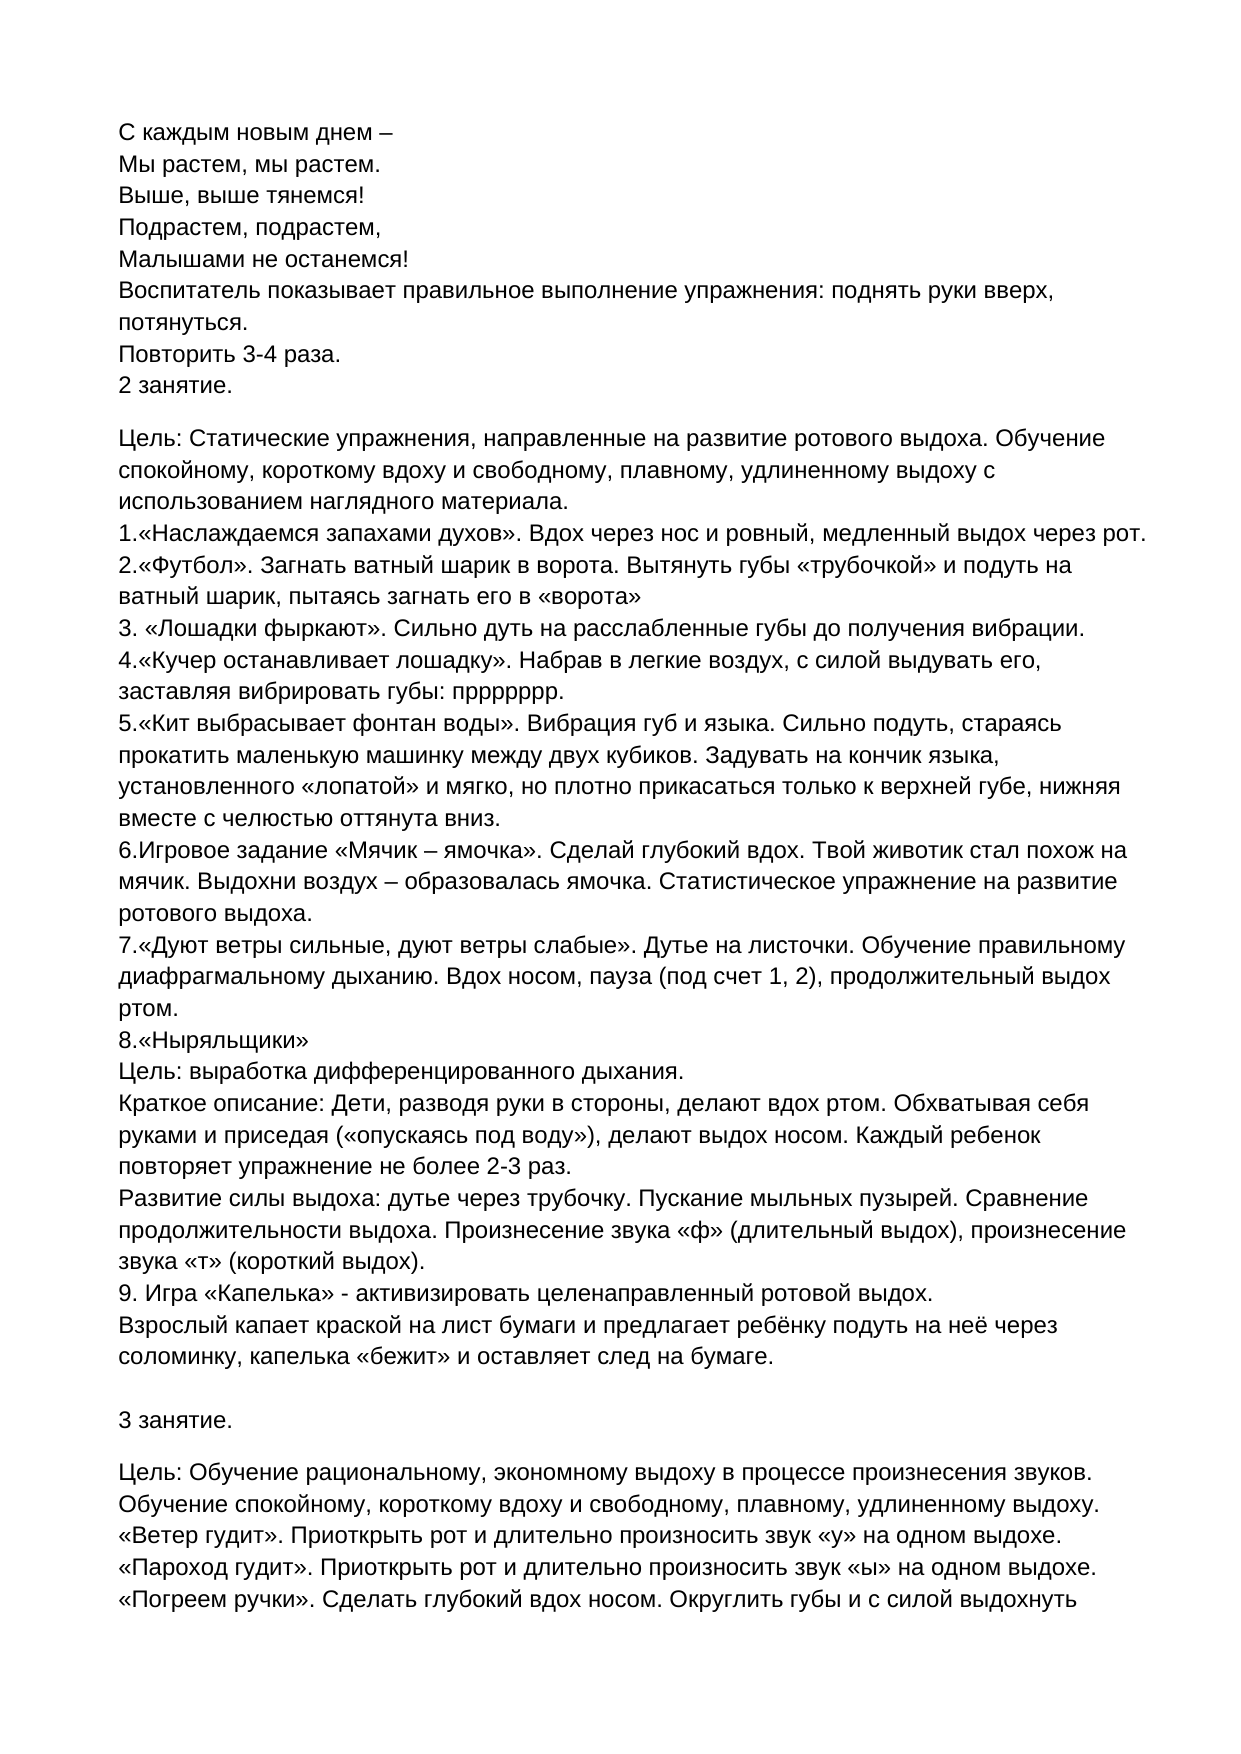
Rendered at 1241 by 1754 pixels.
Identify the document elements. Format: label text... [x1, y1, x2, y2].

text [118, 1458, 1152, 1612]
text Цель: Статические упражнения, направленные на развитие ротового выдоха. Обучение спокойному, короткому вдоху и свободному, плавному, удлиненному выдоху с использованием наглядного материала. 1.«Наслаждаемся запахами духов». Вдох через нос и ровный, медленный выдох через рот. 2.«Футбол». Загнать ватный шарик в ворота. Вытянуть губы «трубочкой» и подуть на ватный шарик, пытаясь загнать его в «ворота» 3. «Лошадки фыркают». Сильно дуть на расслабленные губы до получения вибрации. 4.«Кучер останавливает лошадку». Набрав в легкие воздух, с силой выдувать его, заставляя вибрировать губы: пррррррр. 5.«Кит выбрасывает фонтан воды». Вибрация губ и языка. Сильно подуть, стараясь прокатить маленькую машинку между двух кубиков. Задувать на кончик языка, установленного «лопатой» и мягко, но плотно прикасаться только к верхней губе, нижняя вместе с челюстью оттянута вниз. 6.Игровое задание «Мячик – ямочка». Сделай глубокий вдох. Твой животик стал похож на мячик. Выдохни воздух – образовалась ямочка. Статистическое упражнение на развитие ротового выдоха. 7.«Дуют ветры сильные, дуют ветры слабые». Дутье на листочки. Обучение правильному диафрагмальному дыханию. Вдох носом, пауза (под счет 1, 2), продолжительный выдох ртом. 8.«Ныряльщики» Цель: выработка дифференцированного дыхания. Краткое описание: Дети, разводя руки в стороны, делают вдох ртом. Обхватывая себя руками и приседая («опускаясь под воду»), делают выдох носом. Каждый ребенок повторяет упражнение не более 2-3 раз. Развитие силы выдоха: дутье через трубочку. Пускание мыльных пузырей. Сравнение продолжительности выдоха. Произнесение звука «ф» (длительный выдох), произнесение звука «т» (короткий выдох). 9. Игра «Капелька» - активизировать целенаправленный ротовой выдох. Взрослый капает краской на лист бумаги и предлагает ребёнку подуть на неё через соломинку, капелька «бежит» и оставляет след на бумаге. 3 занятие. [118, 424, 1152, 1433]
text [118, 118, 1152, 399]
